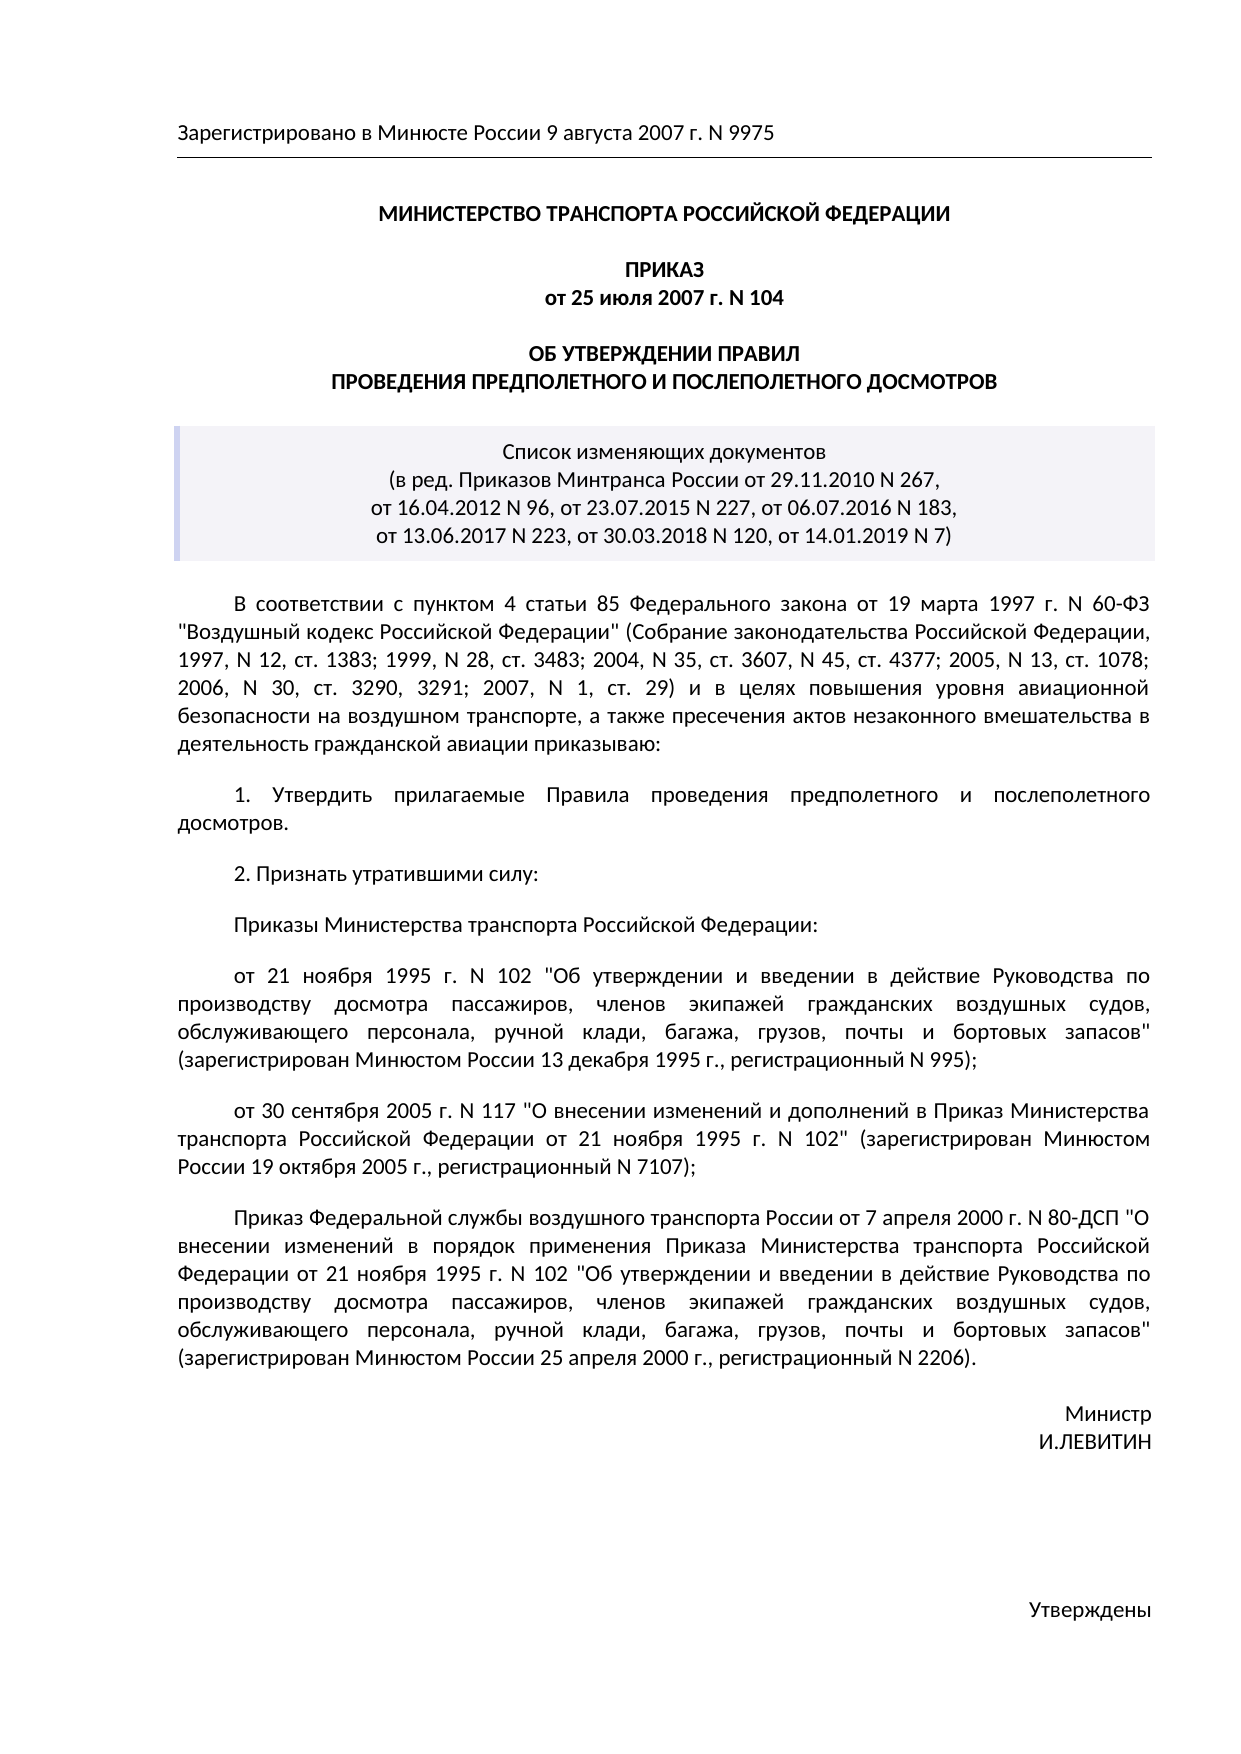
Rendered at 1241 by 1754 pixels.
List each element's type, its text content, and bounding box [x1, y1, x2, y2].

title ПРОВЕДЕНИЯ ПРЕДПОЛЕТНОГО И ПОСЛЕПОЛЕТНОГО ДОСМОТРОВ [177, 367, 1152, 395]
title от 25 июля 2007 г. N 104 [177, 283, 1152, 311]
text В соответствии с пунктом 4 статьи 85 Федерального закона от 19 марта 1997 г. N 60-ФЗ "Воздушный кодекс Российской Федерации" (Собрание законодательства Российской Федерации, 1997, N 12, ст. 1383; 1999, N 28, ст. 3483; 2004, N 35, ст. 3607, N 45, ст. 4377; 2005, N 13, ст. 1078; 2006, N 30, ст. 3290, 3291; 2007, N 1, ст. 29) и в целях повышения уровня авиационной безопасности на воздушном транспорте, а также пресечения актов незаконного вмешательства в деятельность гражданской авиации приказываю: [177, 589, 1152, 757]
text от 30 сентября 2005 г. N 117 "О внесении изменений и дополнений в Приказ Министерства транспорта Российской Федерации от 21 ноября 1995 г. N 102" (зарегистрирован Минюстом России 19 октября 2005 г., регистрационный N 7107); [177, 1096, 1152, 1180]
text Зарегистрировано в Минюсте России 9 августа 2007 г. N 9975 [177, 118, 1152, 146]
text Приказы Министерства транспорта Российской Федерации: [177, 910, 1152, 938]
text Приказ Федеральной службы воздушного транспорта России от 7 апреля 2000 г. N 80-ДСП "О внесении изменений в порядок применения Приказа Министерства транспорта Российской Федерации от 21 ноября 1995 г. N 102 "Об утверждении и введении в действие Руководства по производству досмотра пассажиров, членов экипажей гражданских воздушных судов, обслуживающего персонала, ручной клади, багажа, грузов, почты и бортовых запасов" (зарегистрирован Минюстом России 25 апреля 2000 г., регистрационный N 2206). [177, 1203, 1152, 1371]
title ОБ УТВЕРЖДЕНИИ ПРАВИЛ [177, 339, 1152, 367]
title ПРИКАЗ [177, 255, 1152, 283]
text 1. Утвердить прилагаемые Правила проведения предполетного и послеполетного досмотров. [177, 780, 1152, 836]
text Министр [177, 1399, 1152, 1427]
text Утверждены [177, 1595, 1152, 1623]
text 2. Признать утратившими силу: [177, 859, 1152, 887]
title МИНИСТЕРСТВО ТРАНСПОРТА РОССИЙСКОЙ ФЕДЕРАЦИИ [177, 199, 1152, 227]
table_header Список изменяющих документов (в ред. Приказов Минтранса России от 29.11.2010 N 267, от 16.04.2012 N 96, от 23.07.2015 N 227, от 06.07.2016 N 183, от 13.06.2017 N 223, от 30.03.2018 N 120, от 14.01.2019 N 7) [180, 426, 1149, 561]
text И.ЛЕВИТИН [177, 1427, 1152, 1455]
text от 21 ноября 1995 г. N 102 "Об утверждении и введении в действие Руководства по производству досмотра пассажиров, членов экипажей гражданских воздушных судов, обслуживающего персонала, ручной клади, багажа, грузов, почты и бортовых запасов" (зарегистрирован Минюстом России 13 декабря 1995 г., регистрационный N 995); [177, 961, 1152, 1073]
